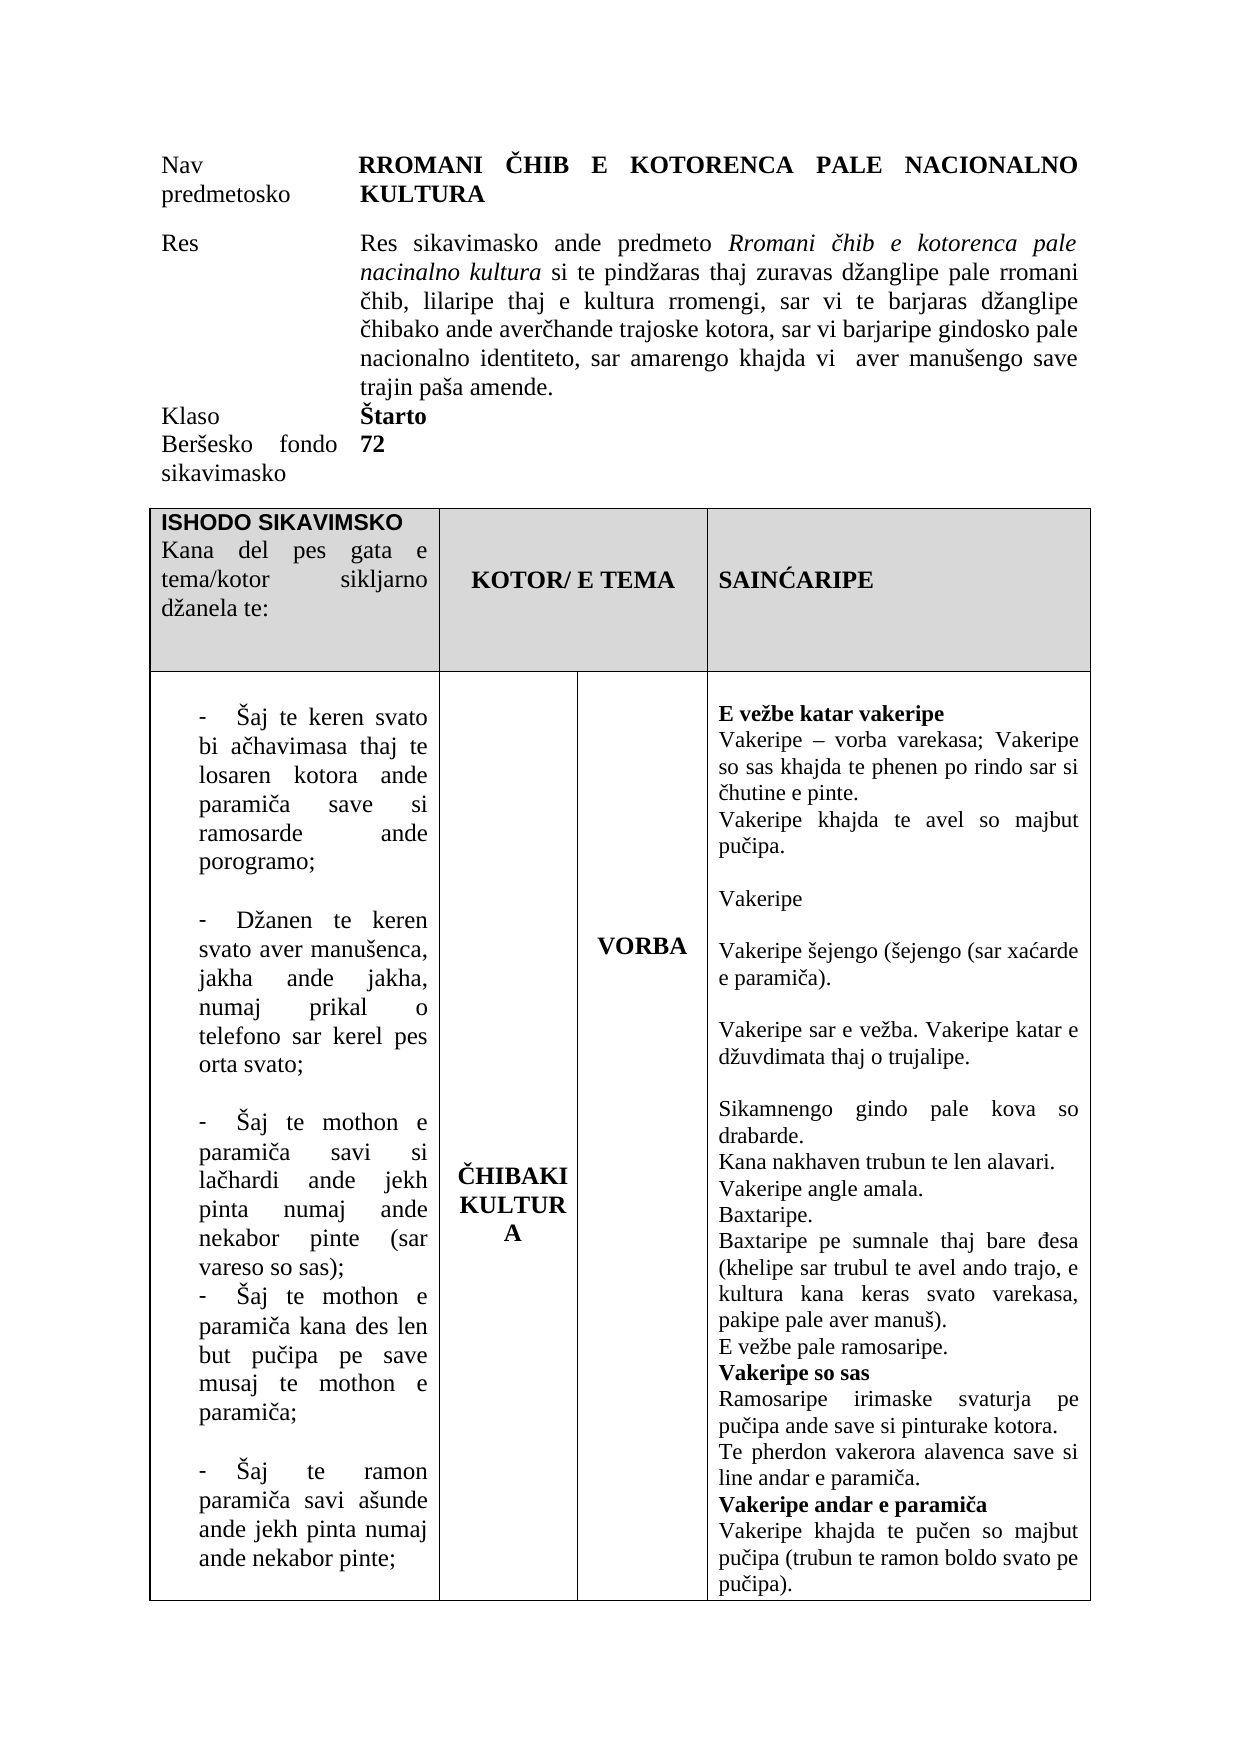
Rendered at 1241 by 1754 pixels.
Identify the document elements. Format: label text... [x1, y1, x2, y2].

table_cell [708, 672, 1090, 1600]
table_cell Klaso [150, 401, 349, 429]
table_header RROMANI ČHIB E KOTORENCA PALE NACIONALNO KULTURA [349, 150, 1090, 228]
table_header Nav predmetosko [150, 150, 349, 228]
table_cell ČHIBAKI KULTURA [440, 672, 577, 1600]
table_header SAINĆARIPE [708, 509, 1090, 671]
table_header KOTOR/ E ТЕМА [440, 509, 707, 671]
table_cell Štarto [349, 401, 1090, 429]
table_cell VORBA [578, 672, 707, 1600]
table_cell Res sikavimasko ande predmeto Rromani čhib e kotorenca pale nacinalno kultura si te pindžaras thaj zuravas džanglipe pale rromani čhib, lilaripe thaj e kultura rromengi, sar vi te barjaras džanglipe čhibako ande averčhande trajoske kotora, sar vi barjaripe gindosko pale nacionalno identiteto, sar amarengo khajda vi aver manušengo save trajin paša amende. [349, 228, 1090, 401]
table_cell Beršesko fondo sikavimasko [150, 430, 349, 508]
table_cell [151, 672, 439, 1600]
table_cell Res [150, 228, 349, 401]
table_cell 72 [349, 430, 1090, 508]
table_header ISHODO SIKAVIMSKO Kana del pes gata e tema/kotor sikljarno džanela te: [151, 509, 439, 671]
